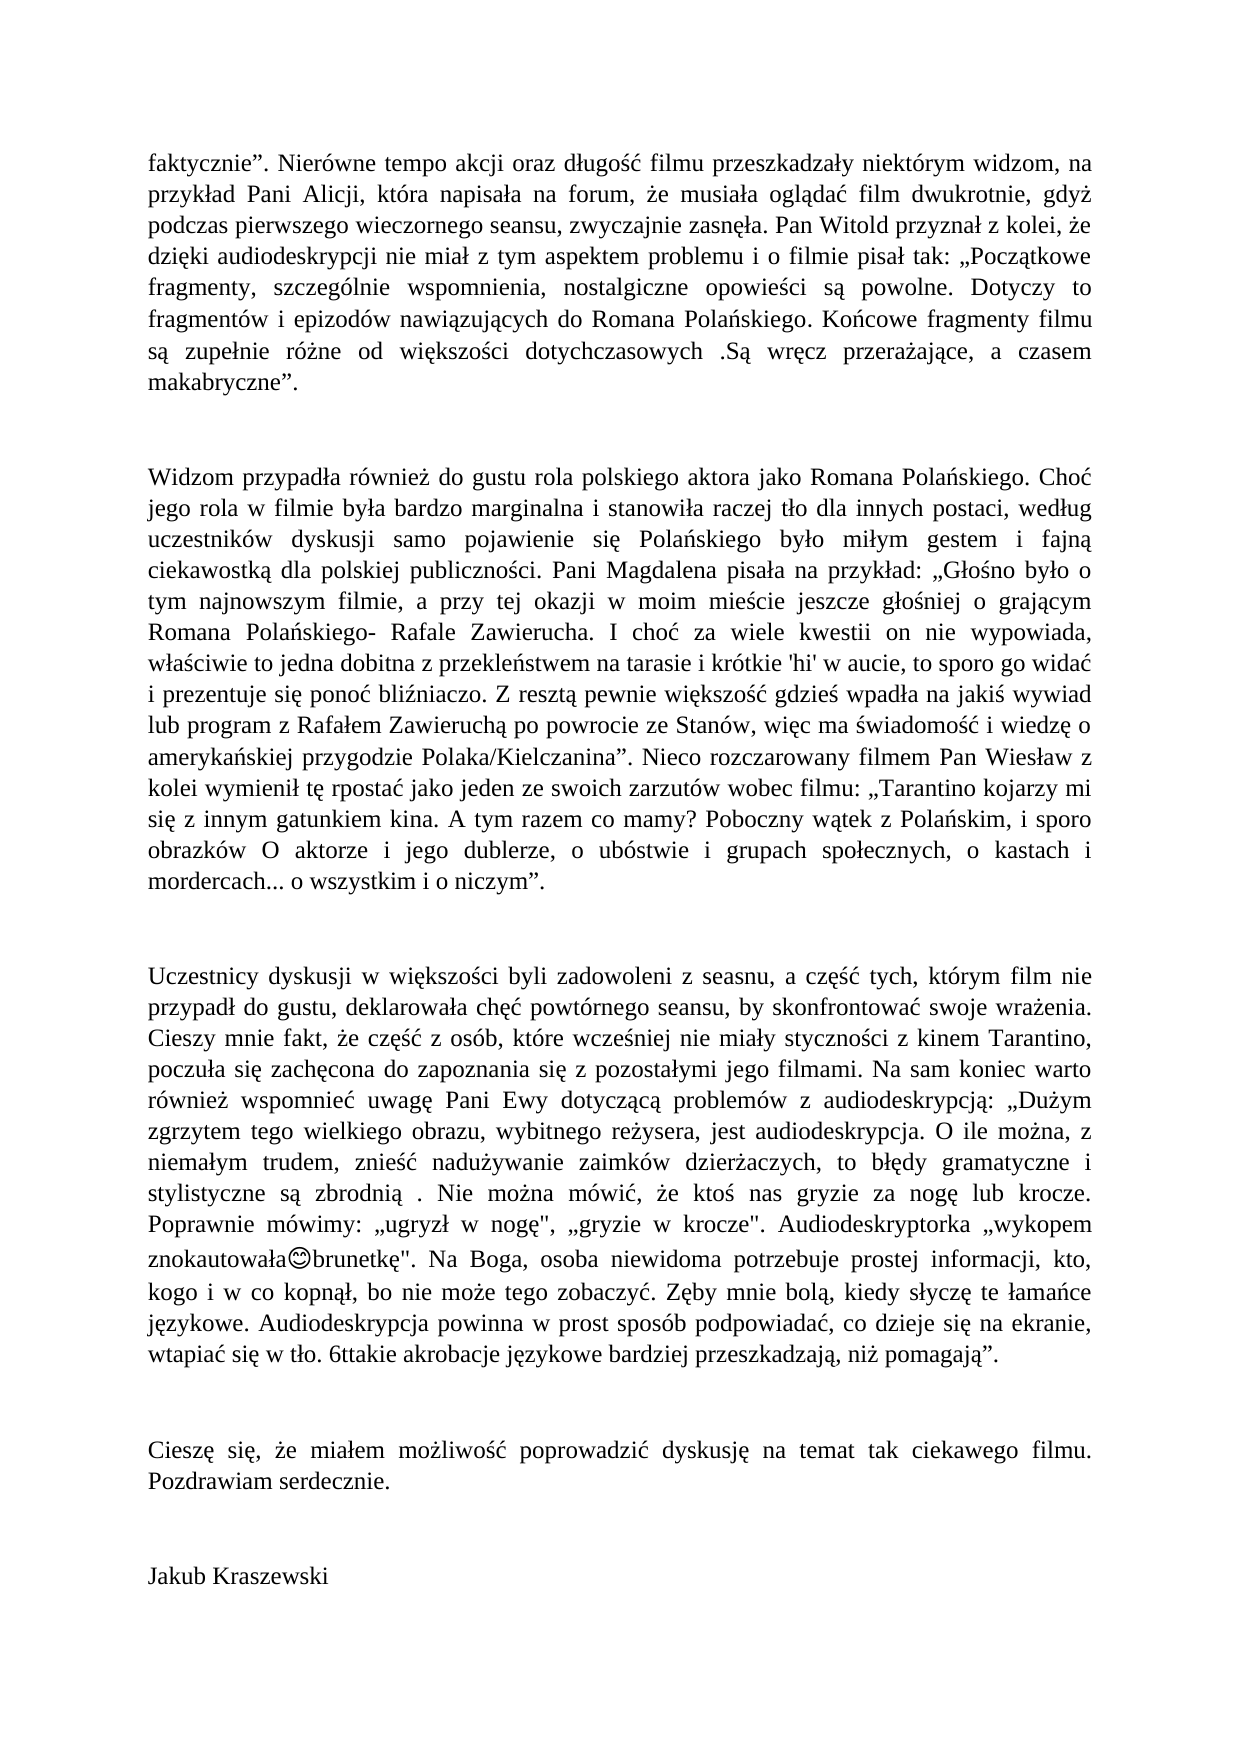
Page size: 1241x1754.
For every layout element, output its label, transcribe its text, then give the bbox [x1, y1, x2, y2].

text Jakub Kraszewski [148, 1561, 1093, 1590]
text Widzom przypadła również do gustu rola polskiego aktora jako Romana Polańskiego. Choć jego rola w filmie była bardzo marginalna i stanowiła raczej tło dla innych postaci, według uczestników dyskusji samo pojawienie się Polańskiego było miłym gestem i fajną ciekawostką dla polskiej publiczności. Pani Magdalena pisała na przykład: „Głośno było o tym najnowszym filmie, a przy tej okazji w moim mieście jeszcze głośniej o grającym Romana Polańskiego- Rafale Zawierucha. I choć za wiele kwestii on nie wypowiada, właściwie to jedna dobitna z przekleństwem na tarasie i krótkie 'hi' w aucie, to sporo go widać i prezentuje się ponoć bliźniaczo. Z resztą pewnie większość gdzieś wpadła na jakiś wywiad lub program z Rafałem Zawieruchą po powrocie ze Stanów, więc ma świadomość i wiedzę o amerykańskiej przygodzie Polaka/Kielczanina”. Nieco rozczarowany filmem Pan Wiesław z kolei wymienił tę rpostać jako jeden ze swoich zarzutów wobec filmu: „Tarantino kojarzy mi się z innym gatunkiem kina. A tym razem co mamy? Poboczny wątek z Polańskim, i sporo obrazków O aktorze i jego dublerze, o ubóstwie i grupach społecznych, o kastach i mordercach... o wszystkim i o niczym”. [148, 462, 1093, 894]
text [148, 148, 1093, 396]
text Uczestnicy dyskusji w większości byli zadowoleni z seasnu, a część tych, którym film nie przypadł do gustu, deklarowała chęć powtórnego seansu, by skonfrontować swoje wrażenia. Cieszy mnie fakt, że część z osób, które wcześniej nie miały styczności z kinem Tarantino, poczuła się zachęcona do zapoznania się z pozostałymi jego filmami. Na sam koniec warto również wspomnieć uwagę Pani Ewy dotyczącą problemów z audiodeskrypcją: „Dużym zgrzytem tego wielkiego obrazu, wybitnego reżysera, jest audiodeskrypcja. O ile można, z niemałym trudem, znieść nadużywanie zaimków dzierżaczych, to błędy gramatyczne i stylistyczne są zbrodnią . Nie można mówić, że ktoś nas gryzie za nogę lub krocze. Poprawnie mówimy: „ugryzł w nogę", „gryzie w krocze". Audiodeskryptorka „wykopem znokautowała😊brunetkę". Na Boga, osoba niewidoma potrzebuje prostej informacji, kto, kogo i w co kopnął, bo nie może tego zobaczyć. Zęby mnie bolą, kiedy słyczę te łamańce językowe. Audiodeskrypcja powinna w prost sposób podpowiadać, co dzieje się na ekranie, wtapiać się w tło. 6ttakie akrobacje językowe bardziej przeszkadzają, niż pomagają”. [148, 961, 1093, 1368]
text Cieszę się, że miałem możliwość poprowadzić dyskusję na temat tak ciekawego filmu. Pozdrawiam serdecznie. [148, 1435, 1093, 1494]
